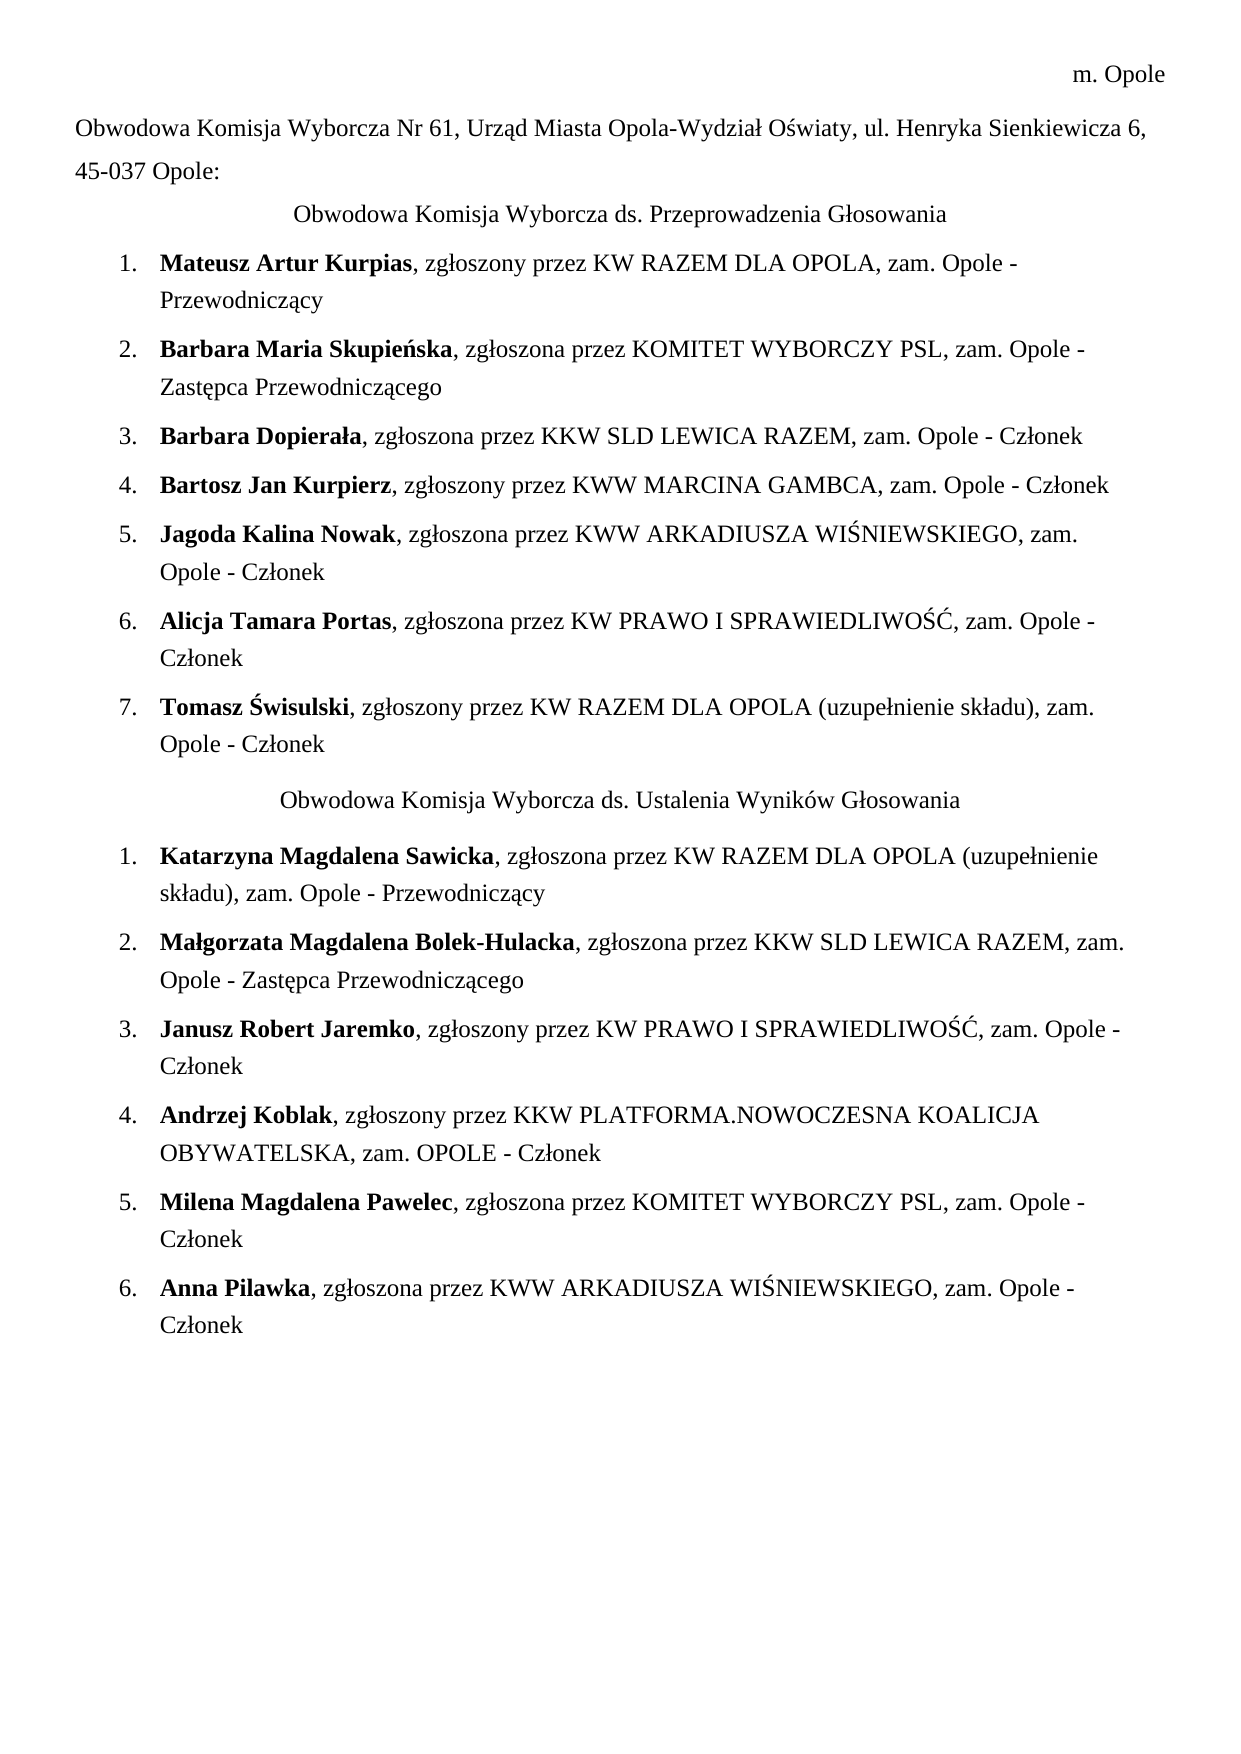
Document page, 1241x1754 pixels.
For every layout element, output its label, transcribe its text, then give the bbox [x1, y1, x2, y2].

table_cell 6. [75, 600, 148, 686]
table_cell 5. [75, 1181, 148, 1267]
table_cell Jagoda Kalina Nowak, zgłoszona przez KWW ARKADIUSZA WIŚNIEWSKIEGO, zam. Opole - Członek [148, 514, 1138, 600]
table_cell 3. [75, 1008, 148, 1094]
table_cell Janusz Robert Jaremko, zgłoszony przez KW PRAWO I SPRAWIEDLIWOŚĆ, zam. Opole - Członek [148, 1008, 1138, 1094]
table_cell Barbara Maria Skupieńska, zgłoszona przez KOMITET WYBORCZY PSL, zam. Opole - Zastępca Przewodniczącego [148, 329, 1138, 415]
table_cell Małgorzata Magdalena Bolek-Hulacka, zgłoszona przez KKW SLD LEWICA RAZEM, zam. Opole - Zastępca Przewodniczącego [148, 922, 1138, 1008]
table_cell 4. [75, 1095, 148, 1181]
table_header Katarzyna Magdalena Sawicka, zgłoszona przez KW RAZEM DLA OPOLA (uzupełnienie składu), zam. Opole - Przewodniczący [148, 835, 1138, 922]
table_cell Anna Pilawka, zgłoszona przez KWW ARKADIUSZA WIŚNIEWSKIEGO, zam. Opole - Członek [148, 1268, 1138, 1354]
table_cell Alicja Tamara Portas, zgłoszona przez KW PRAWO I SPRAWIEDLIWOŚĆ, zam. Opole - Członek [148, 600, 1138, 686]
table_cell 4. [75, 464, 148, 513]
table_cell 2. [75, 329, 148, 415]
table_cell Andrzej Koblak, zgłoszony przez KKW PLATFORMA.NOWOCZESNA KOALICJA OBYWATELSKA, zam. OPOLE - Członek [148, 1095, 1138, 1181]
table_header 1. [75, 242, 148, 329]
table_cell 7. [75, 686, 148, 773]
text Obwodowa Komisja Wyborcza ds. Ustalenia Wyników Głosowania [75, 785, 1165, 814]
table_cell 3. [75, 415, 148, 464]
text Obwodowa Komisja Wyborcza Nr 61, Urząd Miasta Opola-Wydział Oświaty, ul. Henryka Sienkiewicza 6, 45-037 Opole: [75, 113, 1165, 185]
text Obwodowa Komisja Wyborcza ds. Przeprowadzenia Głosowania [75, 199, 1165, 228]
table_header 1. [75, 835, 148, 922]
table_cell 2. [75, 922, 148, 1008]
table_cell Milena Magdalena Pawelec, zgłoszona przez KOMITET WYBORCZY PSL, zam. Opole - Członek [148, 1181, 1138, 1267]
table_cell 6. [75, 1268, 148, 1354]
table_cell Barbara Dopierała, zgłoszona przez KKW SLD LEWICA RAZEM, zam. Opole - Członek [148, 415, 1138, 464]
table_cell Tomasz Świsulski, zgłoszony przez KW RAZEM DLA OPOLA (uzupełnienie składu), zam. Opole - Członek [148, 686, 1138, 773]
table_cell 5. [75, 514, 148, 600]
text m. Opole [75, 59, 1165, 88]
table_cell Bartosz Jan Kurpierz, zgłoszony przez KWW MARCINA GAMBCA, zam. Opole - Członek [148, 464, 1138, 513]
table_header Mateusz Artur Kurpias, zgłoszony przez KW RAZEM DLA OPOLA, zam. Opole - Przewodniczący [148, 242, 1138, 329]
